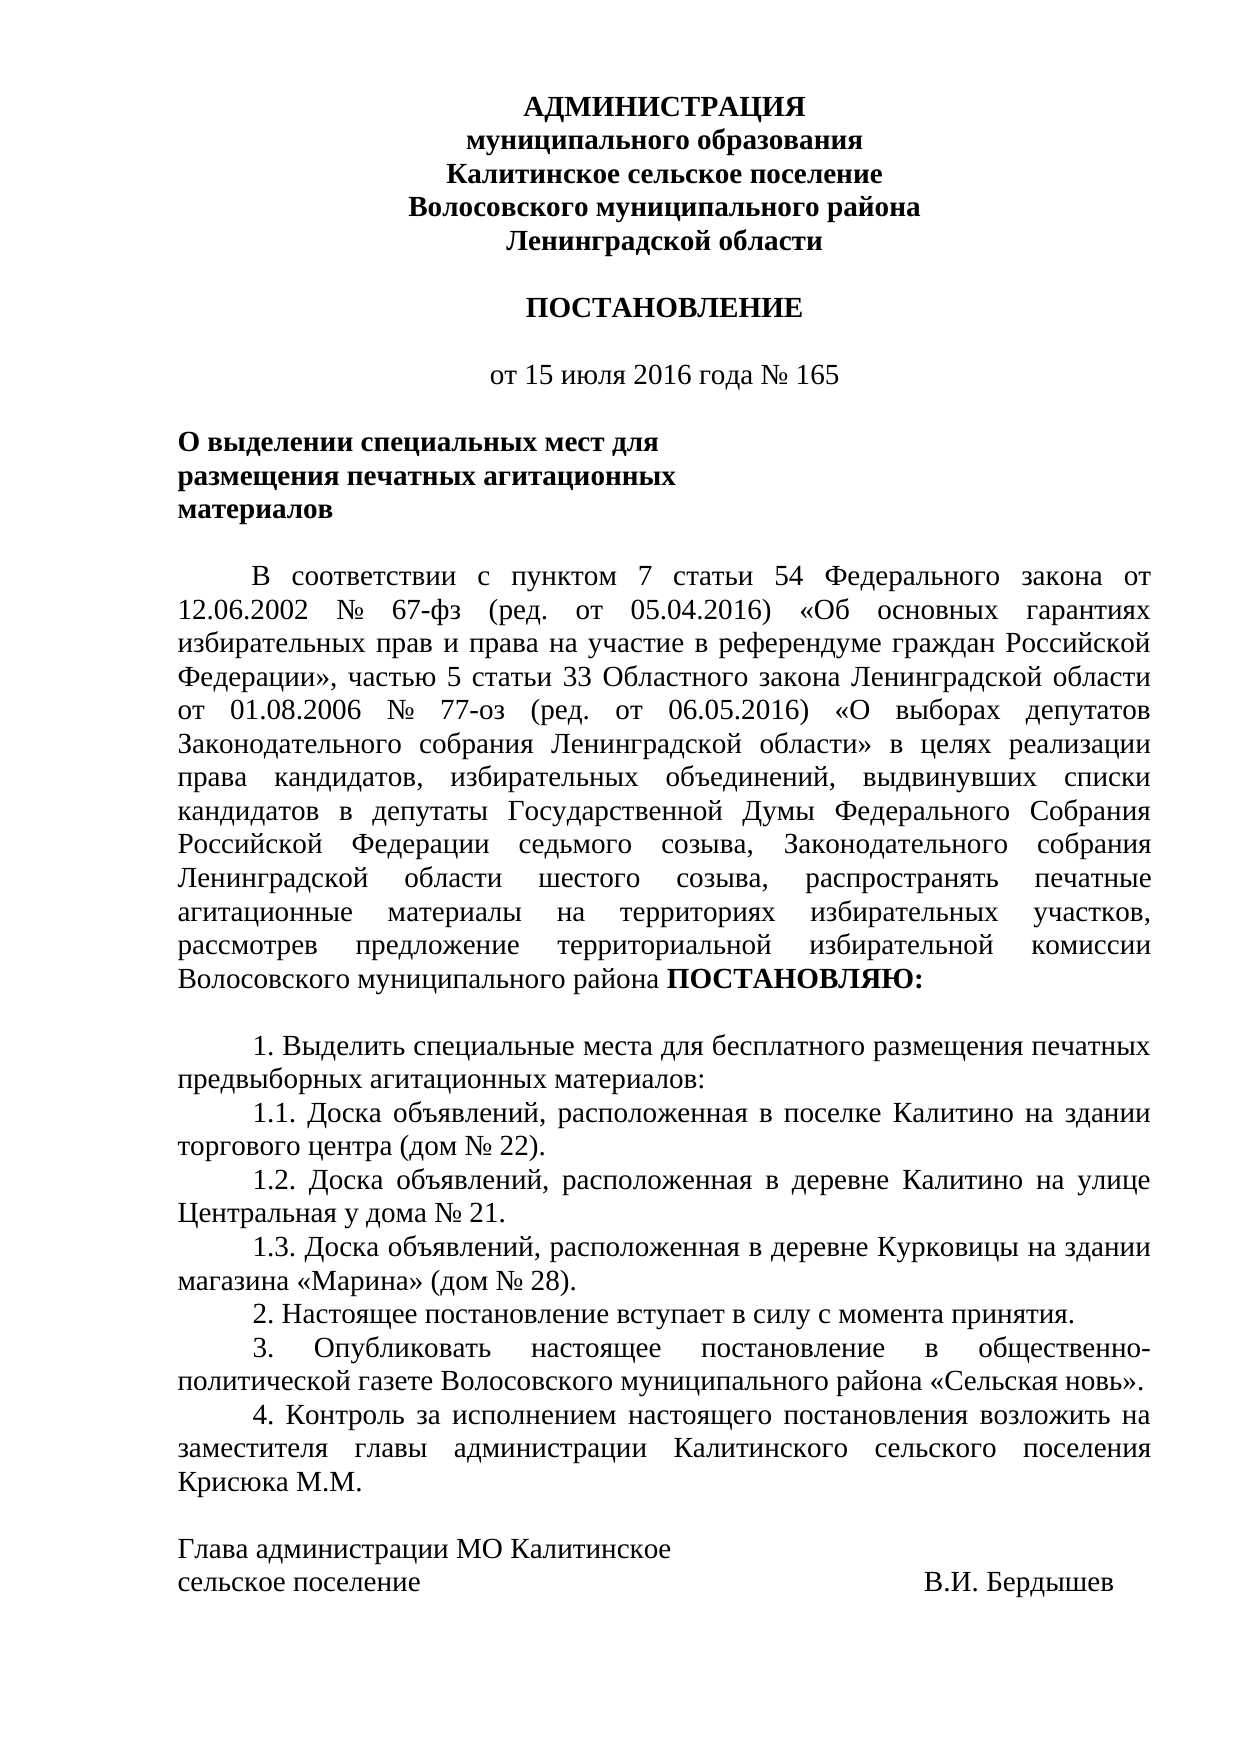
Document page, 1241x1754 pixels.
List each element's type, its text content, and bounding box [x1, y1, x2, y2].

text Глава администрации МО Калитинское [177, 1531, 1152, 1564]
table_header О выделении специальных мест для размещения печатных агитационных материалов [166, 424, 796, 525]
text 1.1. Доска объявлений, расположенная в поселке Калитино на здании торгового центра (дом № 22). [177, 1095, 1152, 1162]
text Калитинское сельское поселение [177, 156, 1152, 189]
text 4. Контроль за исполнением настоящего постановления возложить на заместителя главы администрации Калитинского сельского поселения Крисюка М.М. [177, 1397, 1152, 1497]
text сельское поселение В.И. Бердышев [177, 1564, 1152, 1598]
text В соответствии с пунктом 7 статьи 54 Федерального закона от 12.06.2002 № 67-фз (ред. от 05.04.2016) «Об основных гарантиях избирательных прав и права на участие в референдуме граждан Российской Федерации», частью 5 статьи 33 Областного закона Ленинградской области от 01.08.2006 № 77-оз (ред. от 06.05.2016) «О выборах депутатов Законодательного собрания Ленинградской области» в целях реализации права кандидатов, избирательных объединений, выдвинувших списки кандидатов в депутаты Государственной Думы Федерального Собрания Российской Федерации седьмого созыва, Законодательного собрания Ленинградской области шестого созыва, распространять печатные агитационные материалы на территориях избирательных участков, рассмотрев предложение территориальной избирательной комиссии Волосовского муниципального района ПОСТАНОВЛЯЮ: [177, 558, 1152, 994]
text 1.3. Доска объявлений, расположенная в деревне Курковицы на здании магазина «Марина» (дом № 28). [177, 1229, 1152, 1296]
text от 15 июля 2016 года № 165 [177, 357, 1152, 391]
text ПОСТАНОВЛЕНИЕ [177, 290, 1152, 323]
text Волосовского муниципального района [177, 189, 1152, 223]
text Ленинградской области [177, 223, 1152, 256]
text муниципального образования [177, 122, 1152, 156]
text 2. Настоящее постановление вступает в силу с момента принятия. [177, 1296, 1152, 1330]
text 1. Выделить специальные места для бесплатного размещения печатных предвыборных агитационных материалов: [177, 1028, 1152, 1095]
text 1.2. Доска объявлений, расположенная в деревне Калитино на улице Центральная у дома № 21. [177, 1162, 1152, 1229]
text 3. Опубликовать настоящее постановление в общественно-политической газете Волосовского муниципального района «Сельская новь». [177, 1330, 1152, 1397]
text АДМИНИСТРАЦИЯ [177, 89, 1152, 122]
